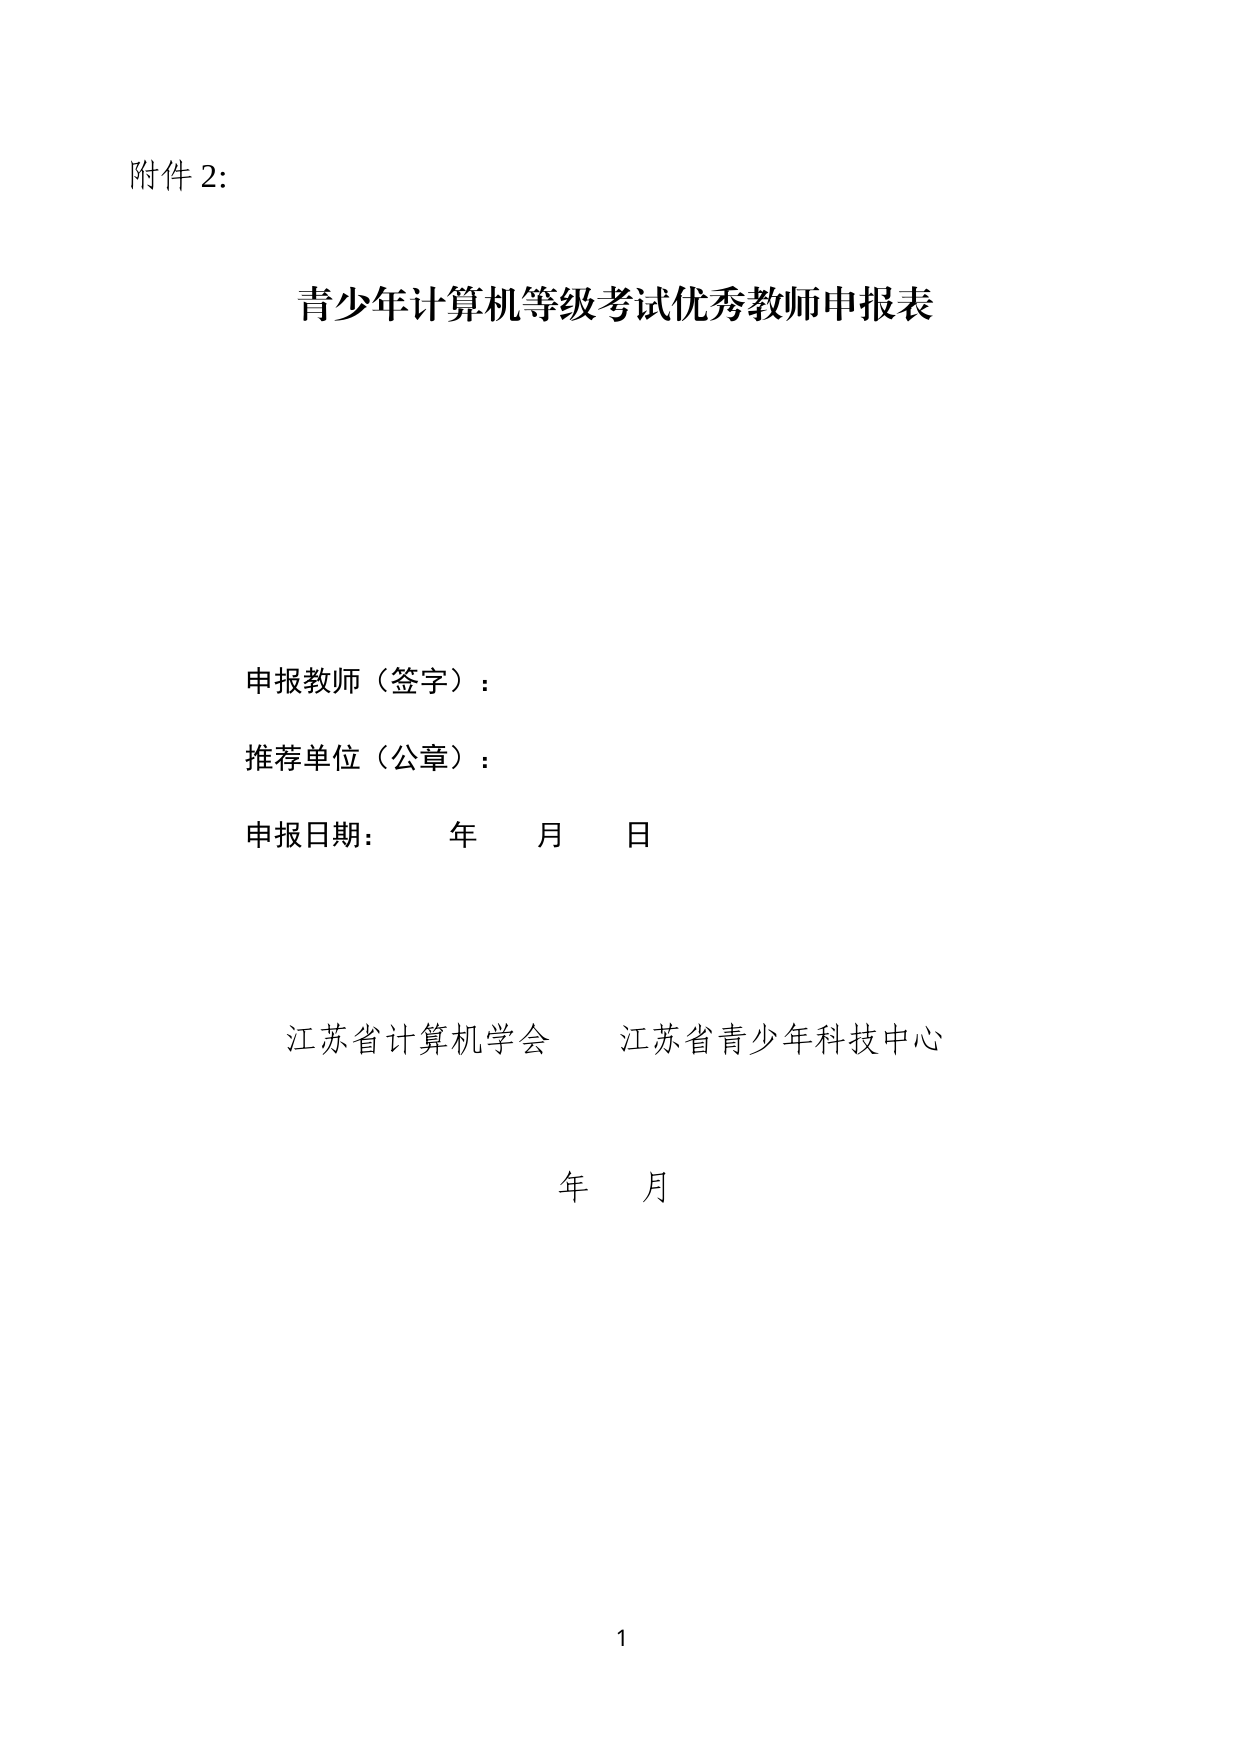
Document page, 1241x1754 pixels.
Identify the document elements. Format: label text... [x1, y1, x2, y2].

text 申报日期： 年 月 日 [127, 804, 1103, 856]
text 附件2： [127, 154, 1103, 195]
text 青少年计算机等级考试优秀教师申报表 [127, 284, 1103, 329]
text 江苏省计算机学会 江苏省青少年科技中心 [127, 1018, 1103, 1056]
text 申报教师（签字）： [127, 649, 1103, 702]
text 推荐单位（公章）： [127, 727, 1103, 779]
text 年 月 [127, 1144, 1103, 1213]
